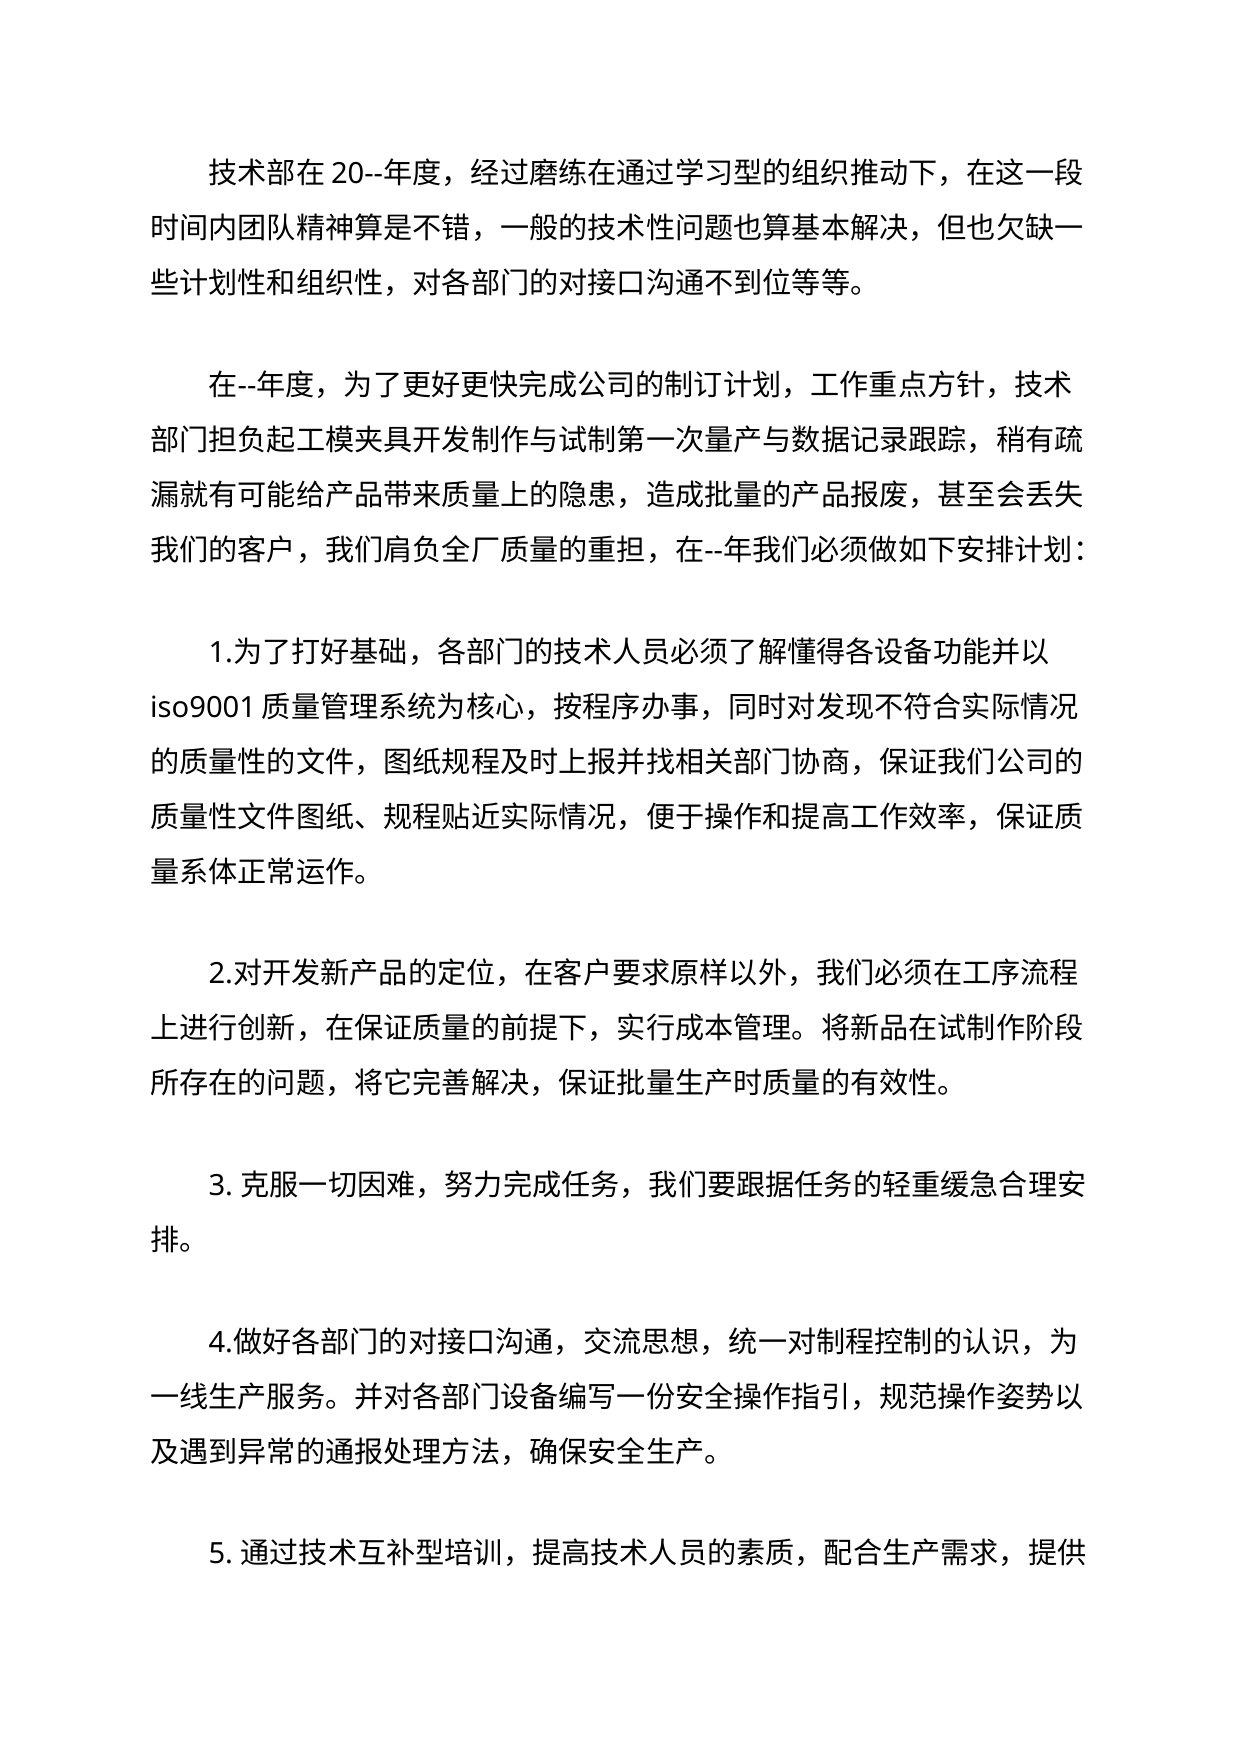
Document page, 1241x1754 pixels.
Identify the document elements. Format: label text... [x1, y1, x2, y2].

text 在--年度，为了更好更快完成公司的制订计划，工作重点方针，技术部门担负起工模夹具开发制作与试制第一次量产与数据记录跟踪，稍有疏漏就有可能给产品带来质量上的隐患，造成批量的产品报废，甚至会丢失我们的客户，我们肩负全厂质量的重担，在--年我们必须做如下安排计划： [150, 362, 1090, 569]
text 1.为了打好基础，各部门的技术人员必须了解懂得各设备功能并以iso9001质量管理系统为核心，按程序办事，同时对发现不符合实际情况的质量性的文件，图纸规程及时上报并找相关部门协商，保证我们公司的质量性文件图纸、规程贴近实际情况，便于操作和提高工作效率，保证质量系体正常运作。 [150, 628, 1090, 891]
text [150, 1530, 1090, 1572]
text 2.对开发新产品的定位，在客户要求原样以外，我们必须在工序流程上进行创新，在保证质量的前提下，实行成本管理。将新品在试制作阶段所存在的问题，将它完善解决，保证批量生产时质量的有效性。 [150, 950, 1090, 1102]
text 4.做好各部门的对接口沟通，交流思想，统一对制程控制的认识，为一线生产服务。并对各部门设备编写一份安全操作指引，规范操作姿势以及遇到异常的通报处理方法，确保安全生产。 [150, 1318, 1090, 1471]
text 3. 克服一切因难，努力完成任务，我们要跟据任务的轻重缓急合理安排。 [150, 1162, 1090, 1259]
text 技术部在20--年度，经过磨练在通过学习型的组织推动下，在这一段时间内团队精神算是不错，一般的技术性问题也算基本解决，但也欠缺一些计划性和组织性，对各部门的对接口沟通不到位等等。 [150, 150, 1090, 302]
